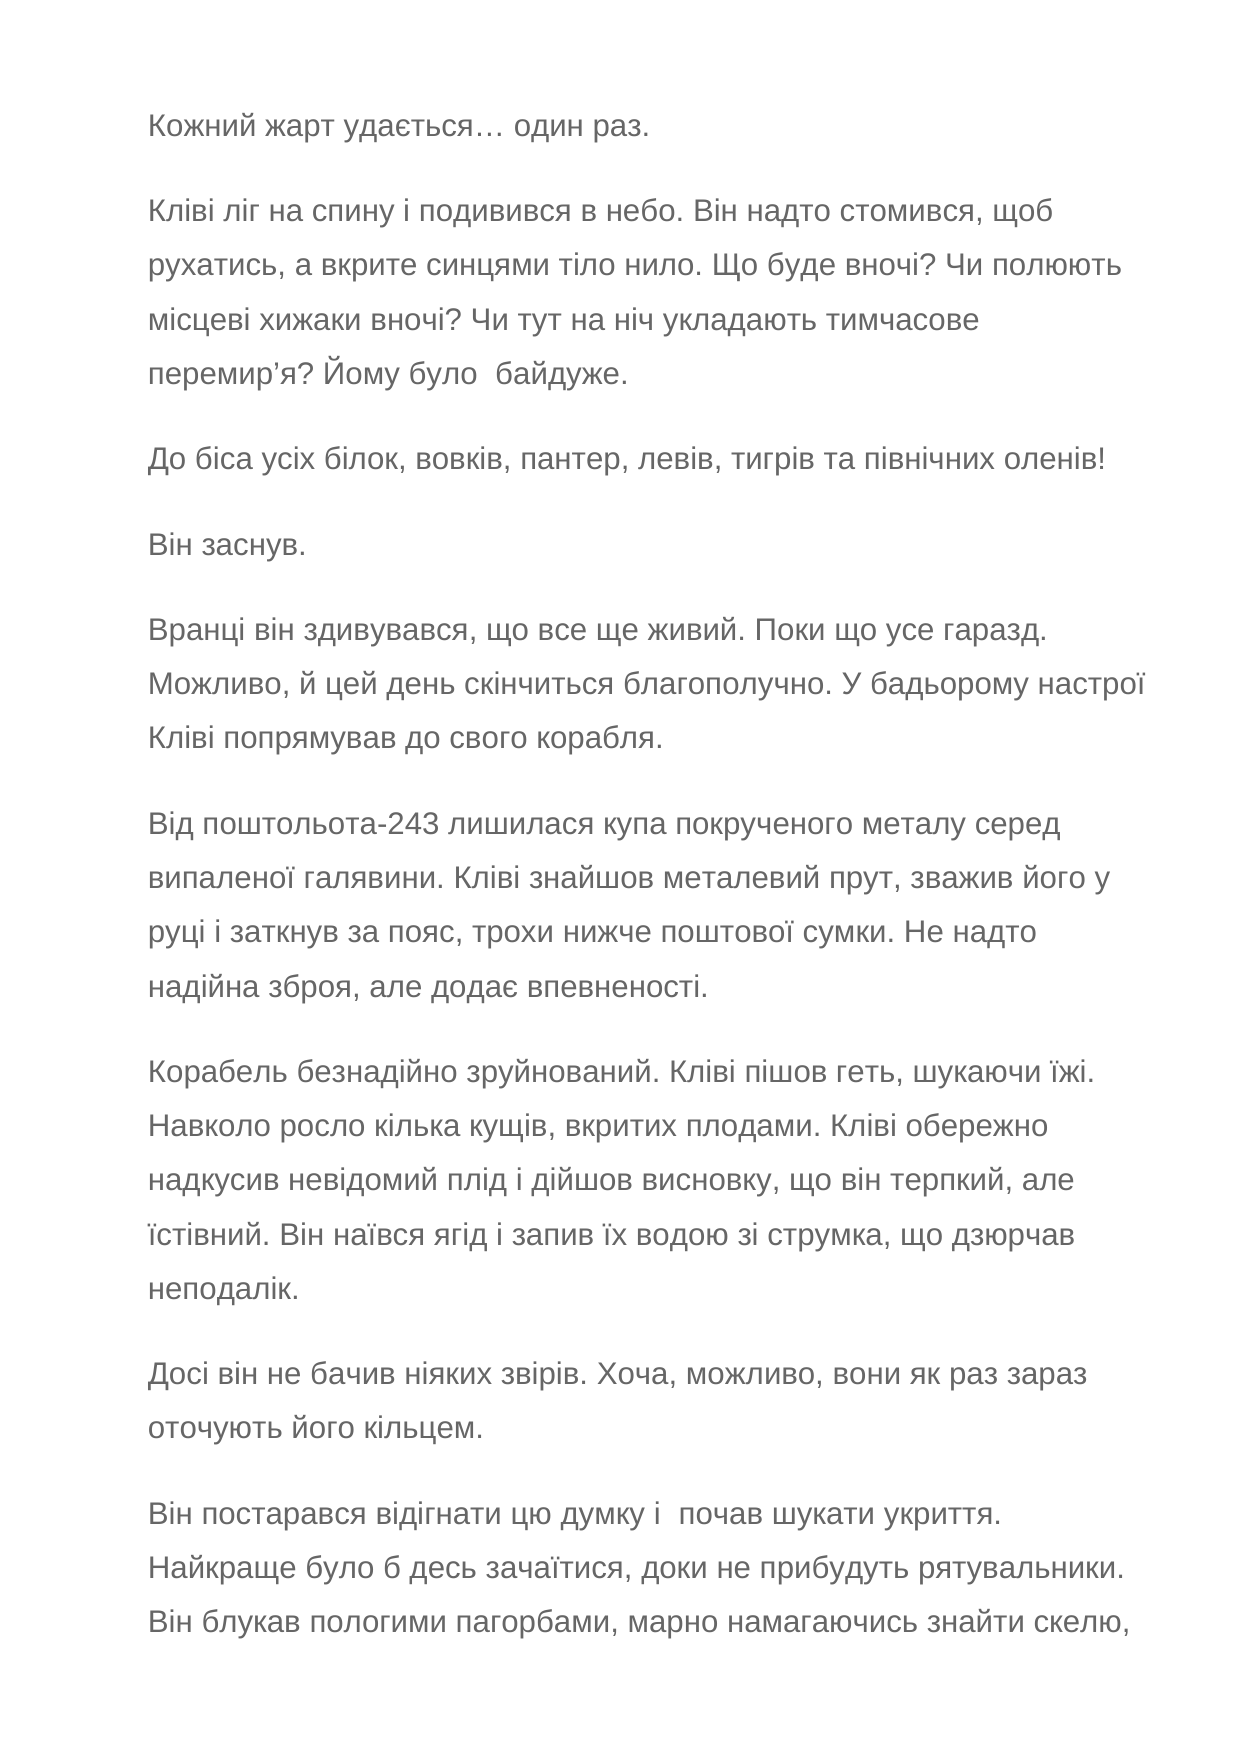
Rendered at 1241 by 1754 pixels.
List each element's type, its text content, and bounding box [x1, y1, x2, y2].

text Він заснув. [148, 507, 1152, 562]
text Кожний жарт удається… один раз. [148, 88, 1152, 143]
text Кліві ліг на спину і подивився в небо. Він надто стомився, щоб рухатись, а вкрите синцями тіло нило. Що буде вночі? Чи полюють місцеві хижаки вночі? Чи тут на ніч укладають тимчасове перемир’я? Йому було байдуже. [148, 174, 1152, 391]
text Вранці він здивувався, що все ще живий. Поки що усе гаразд. Можливо, й цей день скінчиться благополучно. У бадьорому настрої Кліві попрямував до свого корабля. [148, 593, 1152, 755]
text Від поштольота-243 лишилася купа покрученого металу серед випаленої галявини. Кліві знайшов металевий прут, зважив його у руці і заткнув за пояс, трохи нижче поштової сумки. Не надто надійна зброя, але додає впевненості. [148, 786, 1152, 1003]
text До біса усіх білок, вовків, пантер, левів, тигрів та північних оленів! [148, 422, 1152, 476]
text Корабель безнадійно зруйнований. Кліві пішов геть, шукаючи їжі. Навколо росло кілька кущів, вкритих плодами. Кліві обережно надкусив невідомий плід і дійшов висновку, що він терпкий, але їстівний. Він наївся ягід і запив їх водою зі струмка, що дзюрчав неподалік. [148, 1034, 1152, 1306]
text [148, 1477, 1152, 1639]
text Досі він не бачив ніяких звірів. Хоча, можливо, вони як раз зараз оточують його кільцем. [148, 1337, 1152, 1446]
